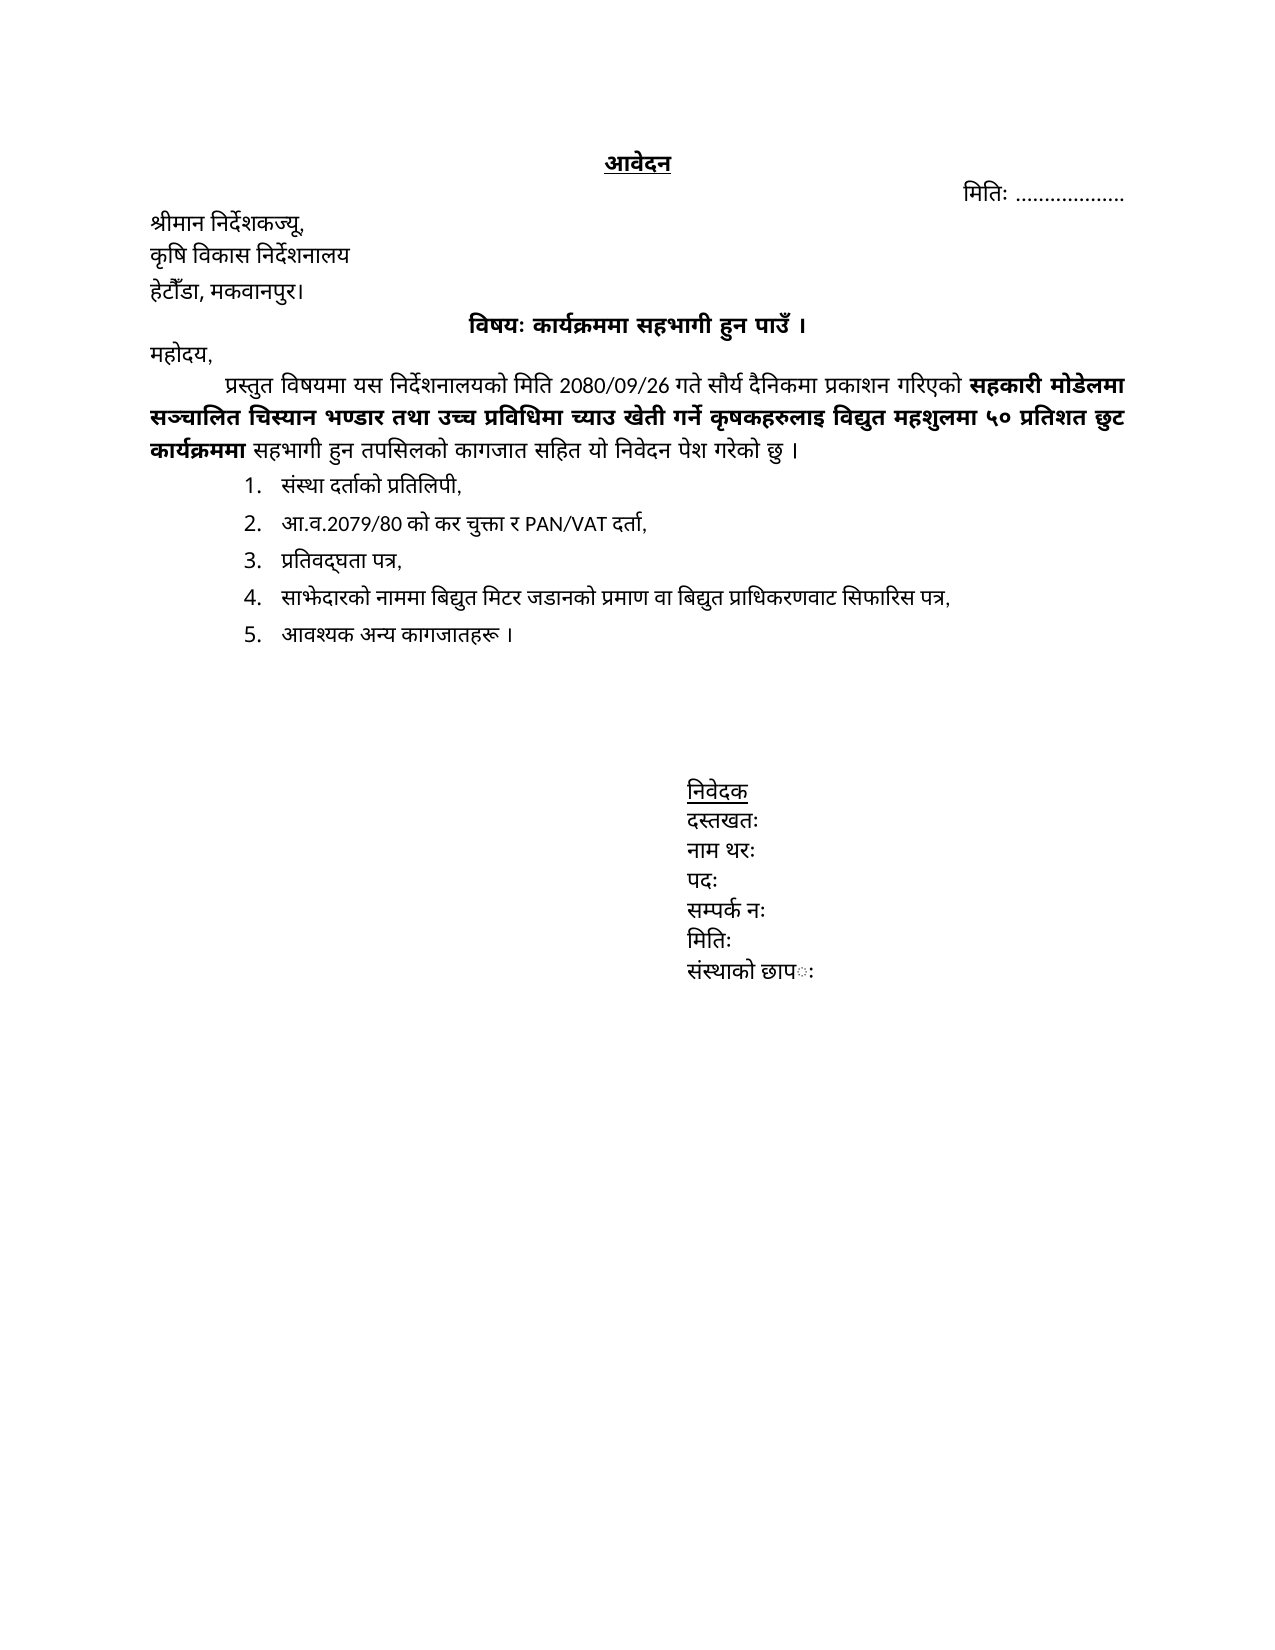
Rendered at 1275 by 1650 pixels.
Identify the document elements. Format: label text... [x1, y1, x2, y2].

list आवश्यक अन्य कागजातहरू । [244, 619, 1125, 652]
text कृषि विकास निर्देशनालय [150, 243, 1125, 273]
text विषयः कार्यक्रममा सहभागी हुन पाउँ । [150, 312, 1125, 338]
text प्रस्तुत विषयमा यस निर्देशनालयको मिति 2080/09/26 गते सौर्य दैनिकमा प्रकाशन गरिएको सहकारी मोडेलमा सञ्चालित चिस्यान भण्डार तथा उच्च प्रविधिमा च्याउ खेती गर्ने कृषकहरुलाइ विद्युत महशुलमा ५० प्रतिशत छुट कार्यक्रममा सहभागी हुन तपसिलको कागजात सहित यो निवेदन पेश गरेको छु । [150, 371, 1125, 468]
text आवेदन [150, 150, 1125, 177]
text मितिः ................... [150, 179, 1125, 207]
list आ.व.2079/80 को कर चुक्ता र PAN/VAT दर्ता, [244, 508, 1125, 540]
list संस्था दर्ताको प्रतिलिपी, [244, 471, 1125, 503]
text महोदय, [150, 341, 1125, 369]
list प्रतिवद्घता पत्र, [244, 545, 1125, 577]
list साझेदारको नाममा बिद्युत मिटर जडानको प्रमाण वा बिद्युत प्राधिकरणवाट सिफारिस पत्र, [244, 582, 1125, 614]
text हेटौँडा, मकवानपुर। [150, 275, 1125, 309]
text श्रीमान निर्देशकज्यू, [150, 209, 1125, 241]
